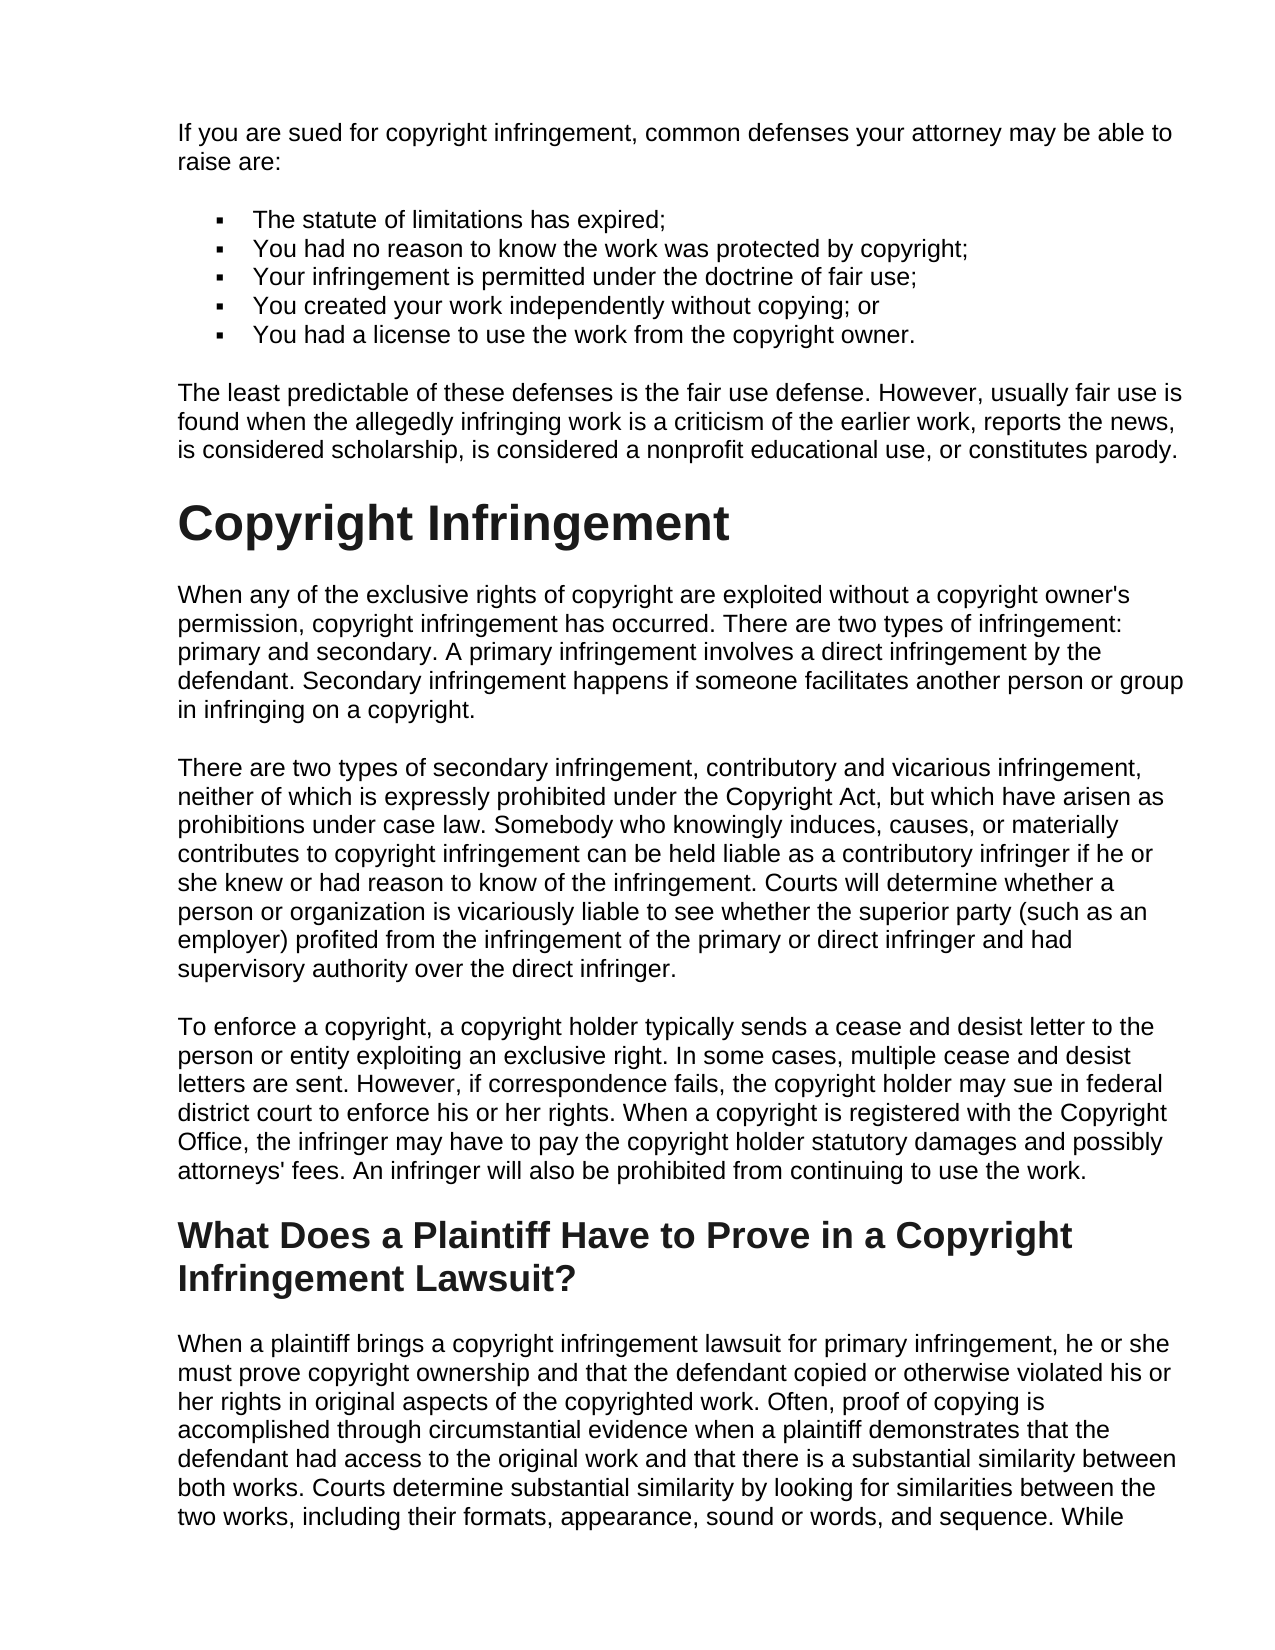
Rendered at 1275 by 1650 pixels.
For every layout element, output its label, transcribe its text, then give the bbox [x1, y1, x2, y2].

list You had a license to use the work from the copyright owner. [215, 320, 1186, 348]
text There are two types of secondary infringement, contributory and vicarious infringement, neither of which is expressly prohibited under the Copyright Act, but which have arisen as prohibitions under case law. Somebody who knowingly induces, causes, or materially contributes to copyright infringement can be held liable as a contributory infringer if he or she knew or had reason to know of the infringement. Courts will determine whether a person or organization is vicariously liable to see whether the superior party (such as an employer) profited from the infringement of the primary or direct infringer and had supervisory authority over the direct infringer. [177, 753, 1186, 983]
text To enforce a copyright, a copyright holder typically sends a cease and desist letter to the person or entity exploiting an exclusive right. In some cases, multiple cease and desist letters are sent. However, if correspondence fails, the copyright holder may sue in federal district court to enforce his or her rights. When a copyright is registered with the Copyright Office, the infringer may have to pay the copyright holder statutory damages and possibly attorneys' fees. An infringer will also be prohibited from continuing to use the work. [177, 1012, 1186, 1184]
text The least predictable of these defenses is the fair use defense. However, usually fair use is found when the allegedly infringing work is a criticism of the earlier work, reports the news, is considered scholarship, is considered a nonprofit educational use, or constitutes parody. [177, 378, 1186, 464]
text What Does a Plaintiff Have to Prove in a Copyright Infringement Lawsuit? [177, 1213, 1186, 1300]
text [177, 1329, 1186, 1530]
text When any of the exclusive rights of copyright are exploited without a copyright owner's permission, copyright infringement has occurred. There are two types of infringement: primary and secondary. A primary infringement involves a direct infringement by the defendant. Secondary infringement happens if someone facilitates another person or group in infringing on a copyright. [177, 580, 1186, 723]
list The statute of limitations has expired; [215, 205, 1186, 233]
list You created your work independently without copying; or [215, 291, 1186, 320]
list You had no reason to know the work was protected by copyright; [215, 233, 1186, 262]
text Copyright Infringement [177, 493, 1186, 551]
list Your infringement is permitted under the doctrine of fair use; [215, 262, 1186, 291]
text If you are sued for copyright infringement, common defenses your attorney may be able to raise are: [177, 118, 1186, 176]
